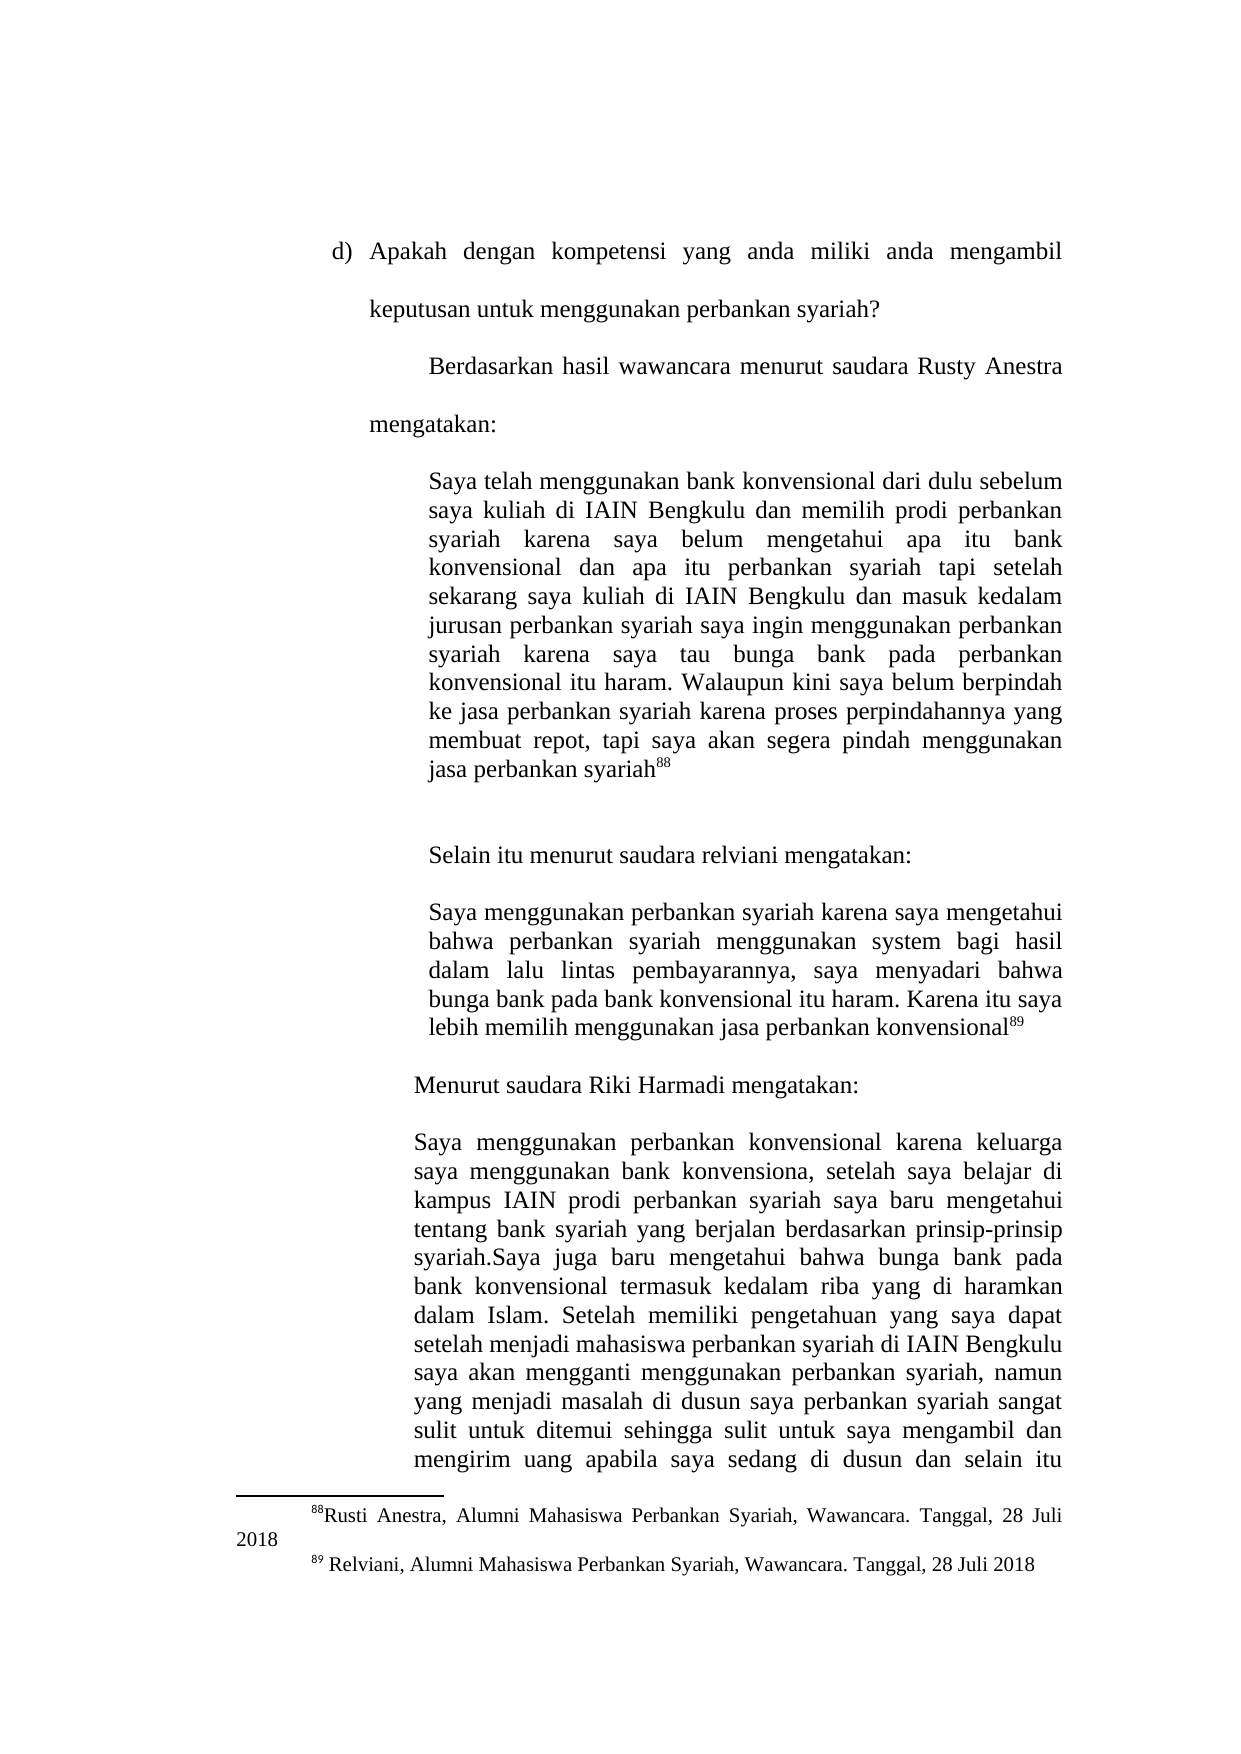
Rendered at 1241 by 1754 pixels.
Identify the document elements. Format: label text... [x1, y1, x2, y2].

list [413, 1127, 1063, 1472]
list Saya menggunakan perbankan syariah karena saya mengetahui bahwa perbankan syariah menggunakan system bagi hasil dalam lalu lintas pembayarannya, saya menyadari bahwa bunga bank pada bank konvensional itu haram. Karena itu saya lebih memilih menggunakan jasa perbankan konvensional [428, 897, 1063, 1041]
list Saya telah menggunakan bank konvensional dari dulu sebelum saya kuliah di IAIN Bengkulu dan memilih prodi perbankan syariah karena saya belum mengetahui apa itu bank konvensional dan apa itu perbankan syariah tapi setelah sekarang saya kuliah di IAIN Bengkulu dan masuk kedalam jurusan perbankan syariah saya ingin menggunakan perbankan syariah karena saya tau bunga bank pada perbankan konvensional itu haram. Walaupun kini saya belum berpindah ke jasa perbankan syariah karena proses perpindahannya yang membuat repot, tapi saya akan segera pindah menggunakan jasa perbankan syariah [428, 466, 1063, 782]
list Berdasarkan hasil wawancara menurut saudara Rusty Anestra mengatakan: [369, 351, 1063, 437]
list Menurut saudara Riki Harmadi mengatakan: [369, 1070, 1063, 1099]
list Selain itu menurut saudara relviani mengatakan: [369, 840, 1063, 869]
list Apakah dengan kompetensi yang anda miliki anda mengambil keputusan untuk menggunakan perbankan syariah? [332, 236, 1063, 322]
